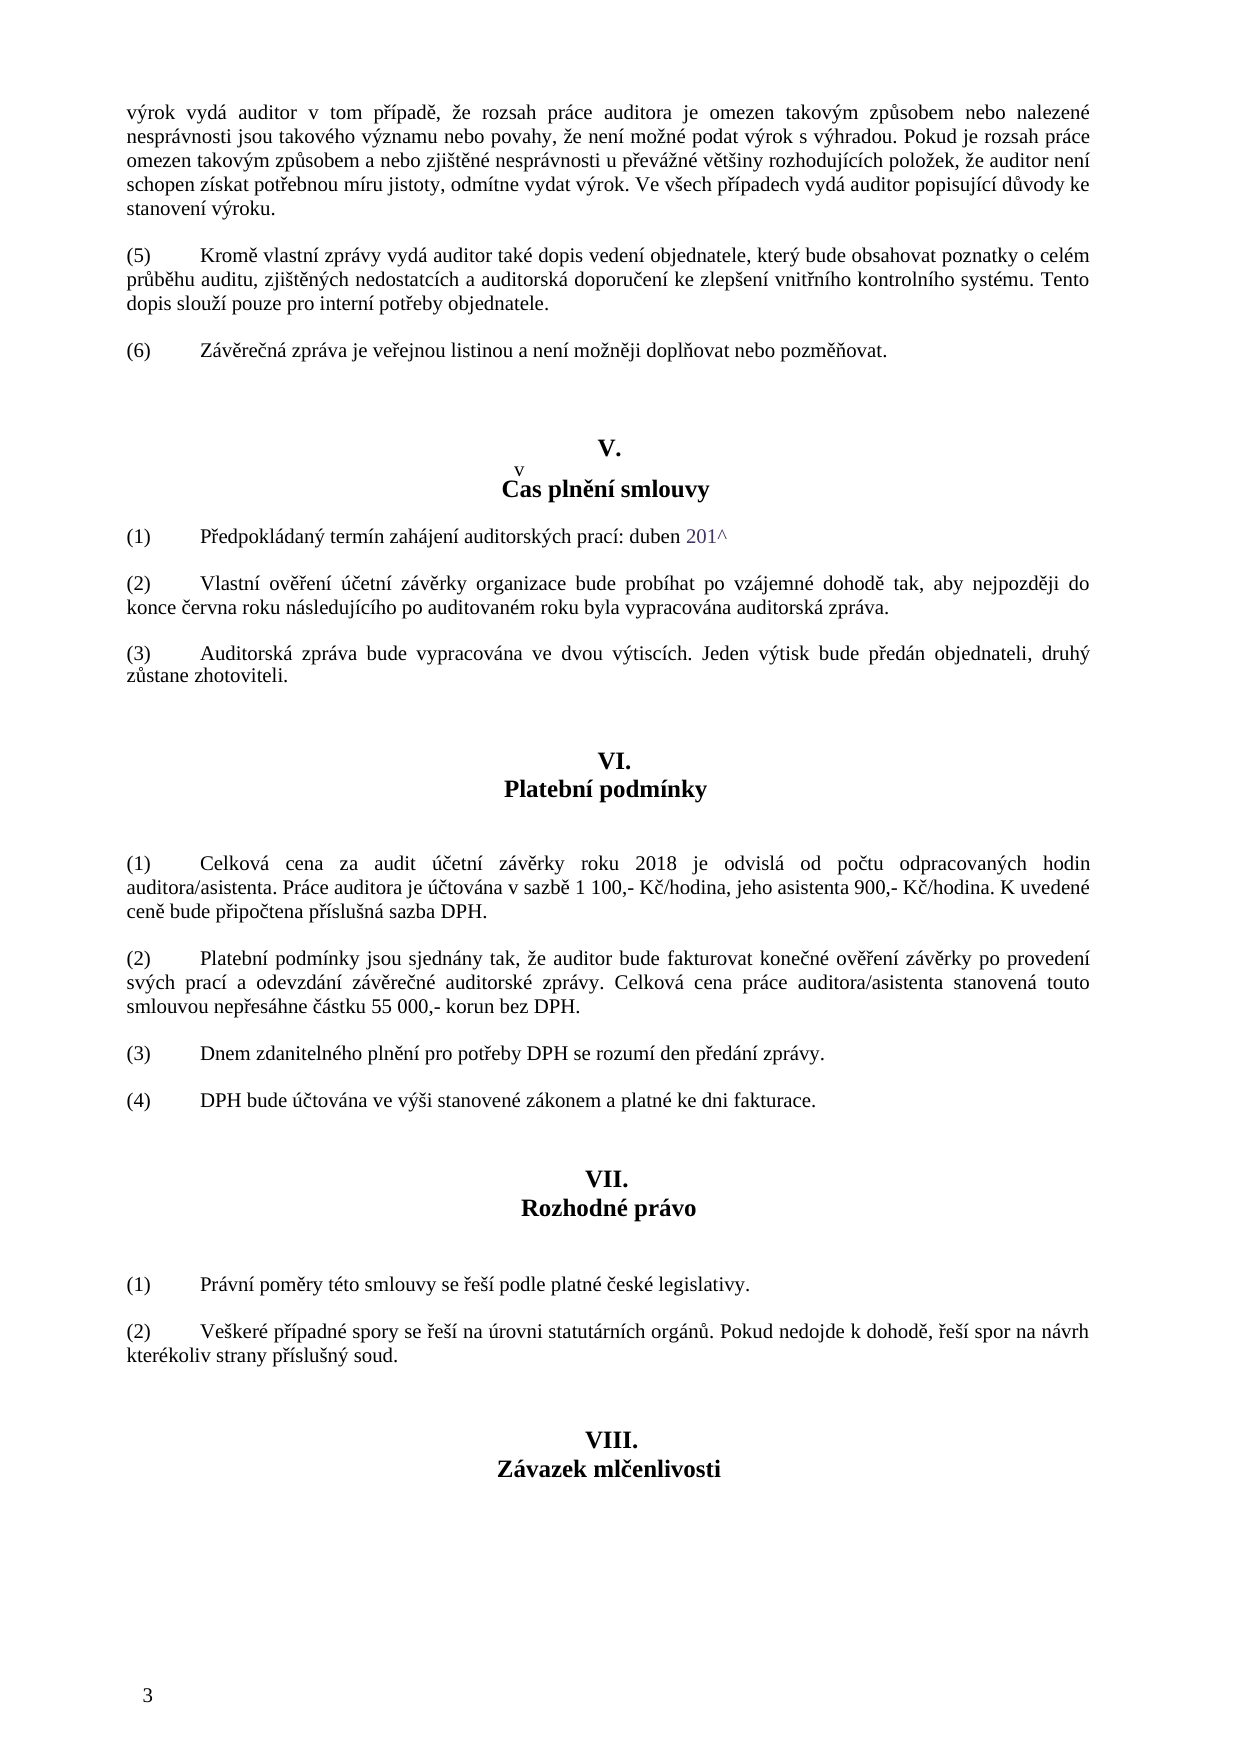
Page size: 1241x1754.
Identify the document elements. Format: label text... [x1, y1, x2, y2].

list Veškeré případné spory se řeší na úrovni statutárních orgánů. Pokud nedojde k dohodě, řeší spor na návrh kterékoliv strany příslušný soud. [126, 1319, 1091, 1367]
list Auditorská zpráva bude vypracována ve dvou výtiscích. Jeden výtisk bude předán objednateli, druhý zůstane zhotoviteli. [126, 642, 1091, 687]
list Kromě vlastní zprávy vydá auditor také dopis vedení objednatele, který bude obsahovat poznatky o celém průběhu auditu, zjištěných nedostatcích a auditorská doporučení ke zlepšení vnitřního kontrolního systému. Tento dopis slouží pouze pro interní potřeby objednatele. [126, 243, 1091, 315]
list Vlastní ověření účetní závěrky organizace bude probíhat po vzájemné dohodě tak, aby nejpozději do konce června roku následujícího po auditovaném roku byla vypracována auditorská zpráva. [126, 571, 1091, 619]
text VII. [583, 1164, 1091, 1193]
text VIII. [583, 1425, 1091, 1454]
list Závěrečná zpráva je veřejnou listinou a není možněji doplňovat nebo pozměňovat. [126, 338, 1091, 362]
list Předpokládaný termín zahájení auditorských prací: duben 201^ [126, 524, 1091, 548]
text Cas plnění smlouvy [126, 480, 1085, 501]
list Platební podmínky jsou sjednány tak, že auditor bude fakturovat konečné ověření závěrky po provedení svých prací a odevzdání závěrečné auditorské zprávy. Celková cena práce auditora/asistenta stanovená touto smlouvou nepřesáhne částku 55 000,- korun bez DPH. [126, 946, 1091, 1018]
text V. [593, 433, 1091, 462]
text VI. [593, 746, 1091, 774]
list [126, 100, 1091, 220]
text Rozhodné právo [126, 1193, 1091, 1222]
text Platební podmínky [126, 774, 1085, 803]
list Právní poměry této smlouvy se řeší podle platné české legislativy. [126, 1272, 1091, 1296]
text Závazek mlčenlivosti [126, 1454, 1091, 1483]
list Celková cena za audit účetní závěrky roku 2018 je odvislá od počtu odpracovaných hodin auditora/asistenta. Práce auditora je účtována v sazbě 1 100,- Kč/hodina, jeho asistenta 900,- Kč/hodina. K uvedené ceně bude připočtena příslušná sazba DPH. [126, 851, 1091, 923]
list DPH bude účtována ve výši stanovené zákonem a platné ke dni fakturace. [126, 1088, 1091, 1112]
text v [514, 462, 1091, 480]
list Dnem zdanitelného plnění pro potřeby DPH se rozumí den předání zprávy. [126, 1041, 1091, 1065]
